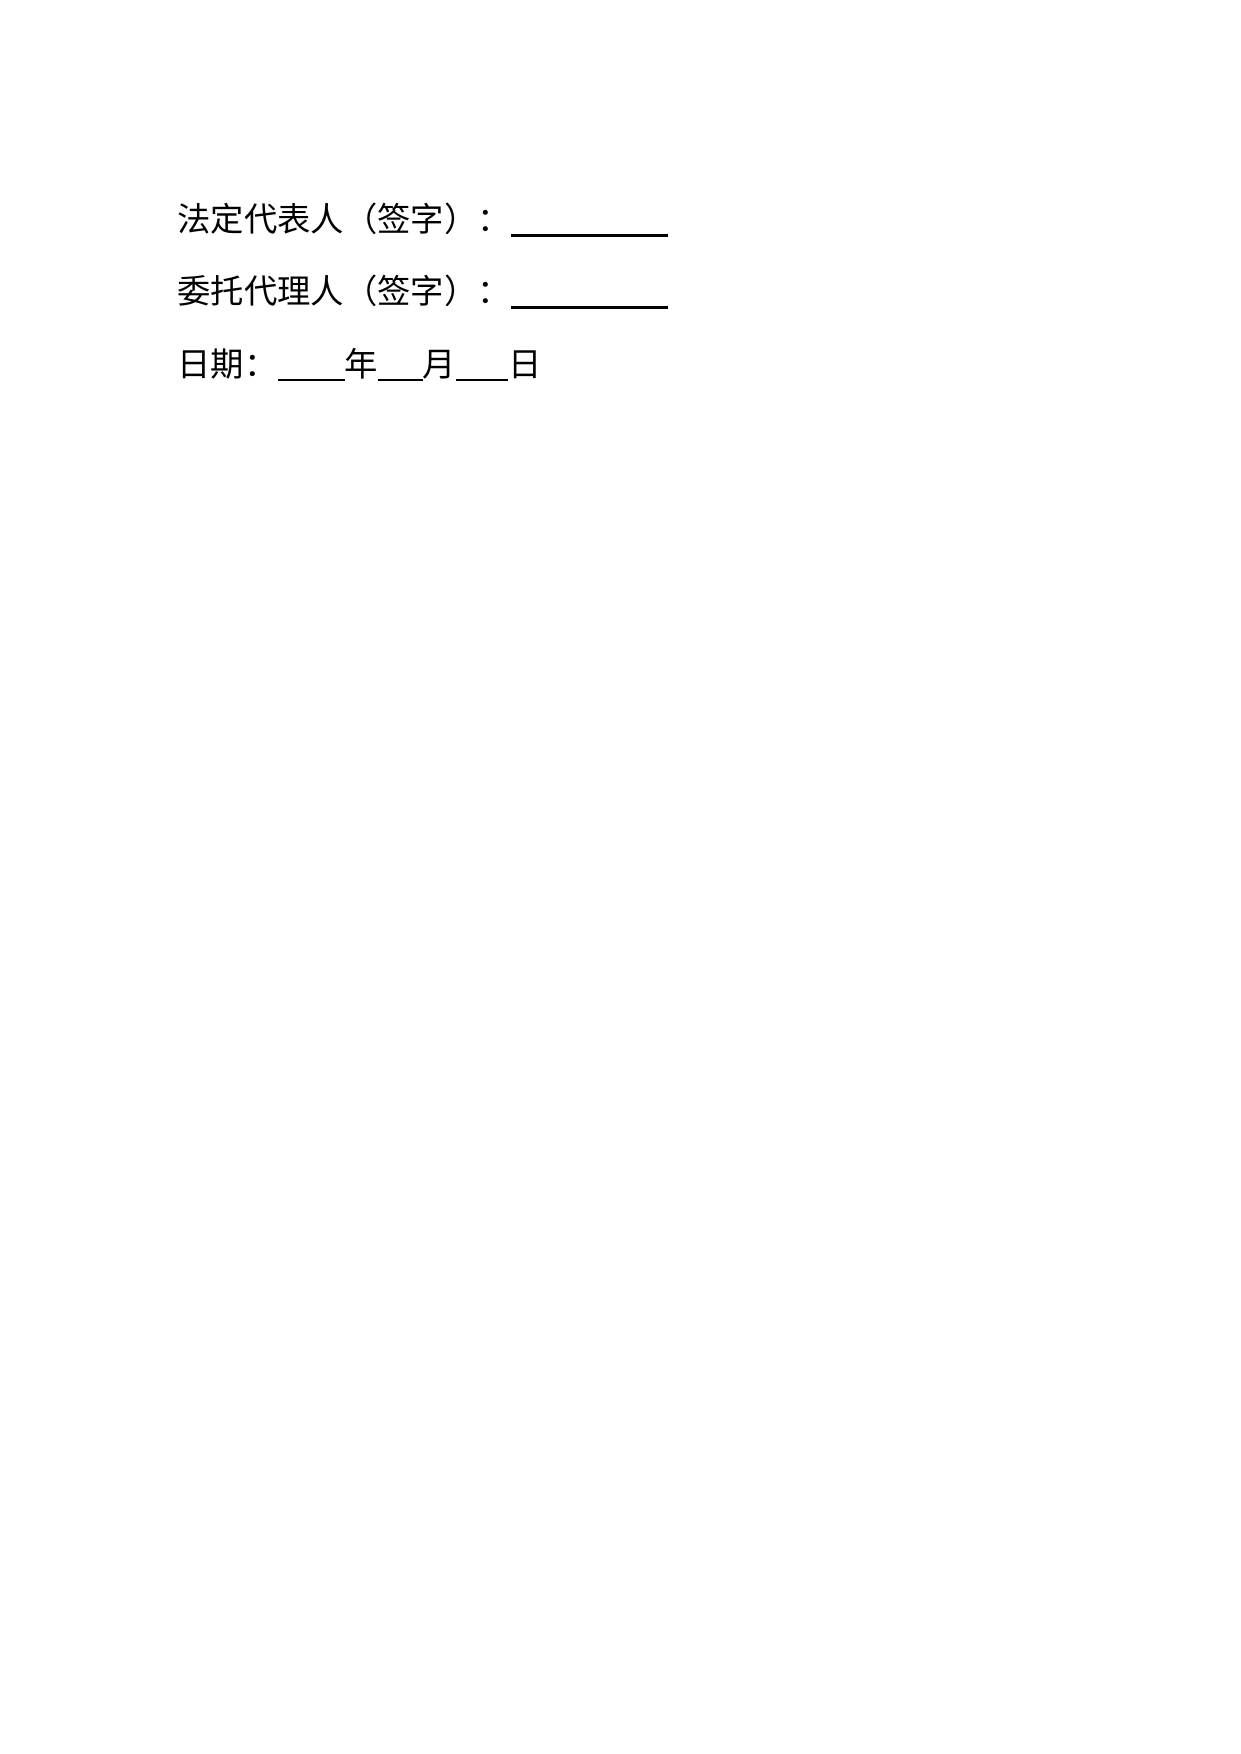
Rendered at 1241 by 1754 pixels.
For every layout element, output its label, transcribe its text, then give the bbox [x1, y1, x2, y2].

text 法定代表人（签字）： [177, 193, 1031, 241]
text 委托代理人（签字）： [177, 265, 1031, 313]
text 日期： 年 月 日 [177, 338, 1072, 386]
